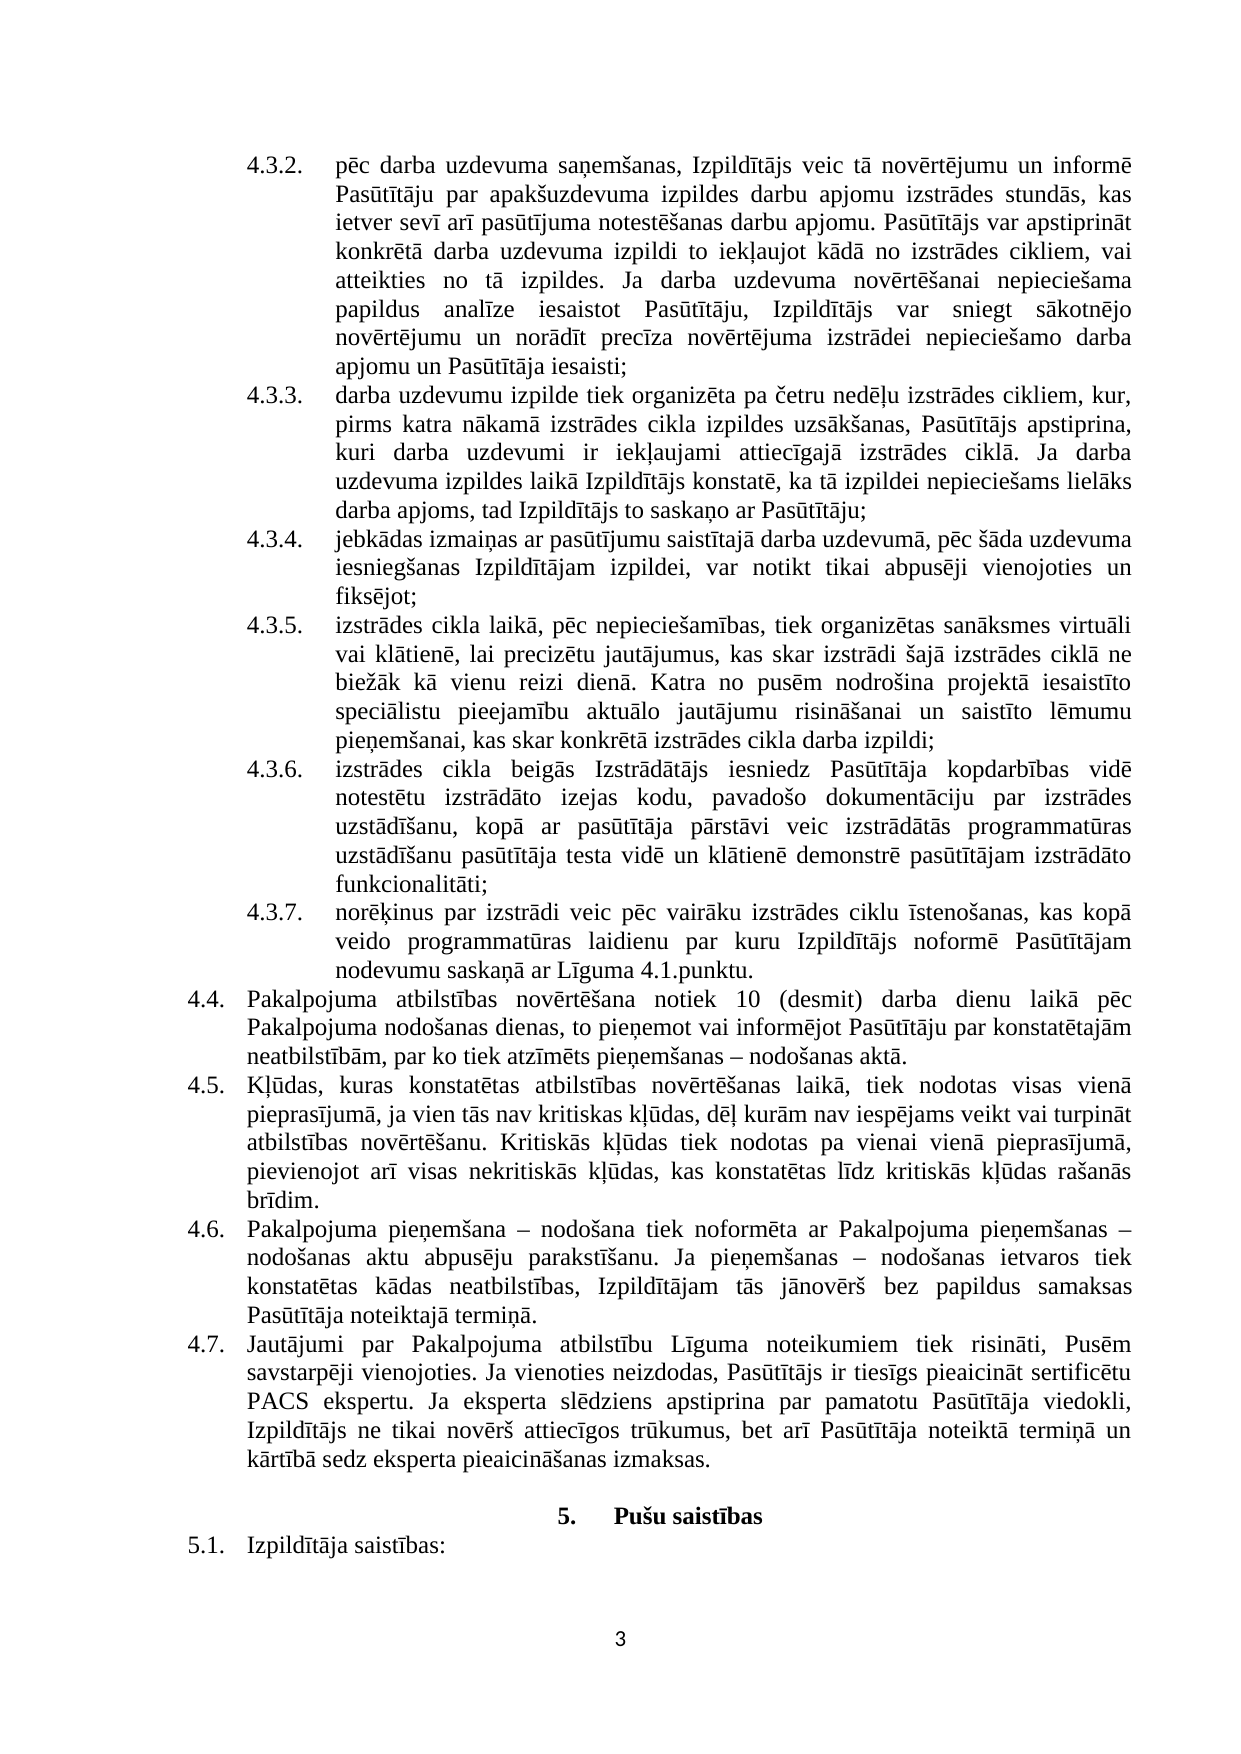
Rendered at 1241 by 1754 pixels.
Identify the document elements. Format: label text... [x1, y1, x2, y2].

text 4.3.2. pēc darba uzdevuma saņemšanas, Izpildītājs veic tā novērtējumu un informē Pasūtītāju par apakšuzdevuma izpildes darbu apjomu izstrādes stundās, kas ietver sevī arī pasūtījuma notestēšanas darbu apjomu. Pasūtītājs var apstiprināt konkrētā darba uzdevuma izpildi to iekļaujot kādā no izstrādes cikliem, vai atteikties no tā izpildes. Ja darba uzdevuma novērtēšanai nepieciešama papildus analīze iesaistot Pasūtītāju, Izpildītājs var sniegt sākotnējo novērtējumu un norādīt precīza novērtējuma izstrādei nepieciešamo darba apjomu un Pasūtītāja iesaisti; [247, 150, 1132, 380]
text 4.6. Pakalpojuma pieņemšana – nodošana tiek noformēta ar Pakalpojuma pieņemšanas – nodošanas aktu abpusēju parakstīšanu. Ja pieņemšanas – nodošanas ietvaros tiek konstatētas kādas neatbilstības, Izpildītājam tās jānovērš bez papildus samaksas Pasūtītāja noteiktajā termiņā. [187, 1214, 1132, 1329]
text 4.3.5. izstrādes cikla laikā, pēc nepieciešamības, tiek organizētas sanāksmes virtuāli vai klātienē, lai precizētu jautājumus, kas skar izstrādi šajā izstrādes ciklā ne biežāk kā vienu reizi dienā. Katra no pusēm nodrošina projektā iesaistīto speciālistu pieejamību aktuālo jautājumu risināšanai un saistīto lēmumu pieņemšanai, kas skar konkrētā izstrādes cikla darba izpildi; [247, 610, 1132, 754]
text 4.7. Jautājumi par Pakalpojuma atbilstību Līguma noteikumiem tiek risināti, Pusēm savstarpēji vienojoties. Ja vienoties neizdodas, Pasūtītājs ir tiesīgs pieaicināt sertificētu PACS ekspertu. Ja eksperta slēdziens apstiprina par pamatotu Pasūtītāja viedokli, Izpildītājs ne tikai novērš attiecīgos trūkumus, bet arī Pasūtītāja noteiktā termiņā un kārtībā sedz eksperta pieaicināšanas izmaksas. [187, 1329, 1132, 1472]
text 4.3.7. norēķinus par izstrādi veic pēc vairāku izstrādes ciklu īstenošanas, kas kopā veido programmatūras laidienu par kuru Izpildītājs noformē Pasūtītājam nodevumu saskaņā ar Līguma 4.1.punktu. [247, 897, 1132, 984]
list Izpildītāja saistības: [187, 1530, 1132, 1559]
list Pušu saistības [187, 1501, 1132, 1530]
text 4.3.3. darba uzdevumu izpilde tiek organizēta pa četru nedēļu izstrādes cikliem, kur, pirms katra nākamā izstrādes cikla izpildes uzsākšanas, Pasūtītājs apstiprina, kuri darba uzdevumi ir iekļaujami attiecīgajā izstrādes ciklā. Ja darba uzdevuma izpildes laikā Izpildītājs konstatē, ka tā izpildei nepieciešams lielāks darba apjoms, tad Izpildītājs to saskaņo ar Pasūtītāju; [247, 380, 1132, 524]
text 4.3.6. izstrādes cikla beigās Izstrādātājs iesniedz Pasūtītāja kopdarbības vidē notestētu izstrādāto izejas kodu, pavadošo dokumentāciju par izstrādes uzstādīšanu, kopā ar pasūtītāja pārstāvi veic izstrādātās programmatūras uzstādīšanu pasūtītāja testa vidē un klātienē demonstrē pasūtītājam izstrādāto funkcionalitāti; [247, 754, 1132, 897]
text 4.3.4. jebkādas izmaiņas ar pasūtījumu saistītajā darba uzdevumā, pēc šāda uzdevuma iesniegšanas Izpildītājam izpildei, var notikt tikai abpusēji vienojoties un fiksējot; [247, 524, 1132, 610]
text 4.5. Kļūdas, kuras konstatētas atbilstības novērtēšanas laikā, tiek nodotas visas vienā pieprasījumā, ja vien tās nav kritiskas kļūdas, dēļ kurām nav iespējams veikt vai turpināt atbilstības novērtēšanu. Kritiskās kļūdas tiek nodotas pa vienai vienā pieprasījumā, pievienojot arī visas nekritiskās kļūdas, kas konstatētas līdz kritiskās kļūdas rašanās brīdim. [187, 1070, 1132, 1214]
text 4.4. Pakalpojuma atbilstības novērtēšana notiek 10 (desmit) darba dienu laikā pēc Pakalpojuma nodošanas dienas, to pieņemot vai informējot Pasūtītāju par konstatētajām neatbilstībām, par ko tiek atzīmēts pieņemšanas – nodošanas aktā. [187, 984, 1132, 1070]
